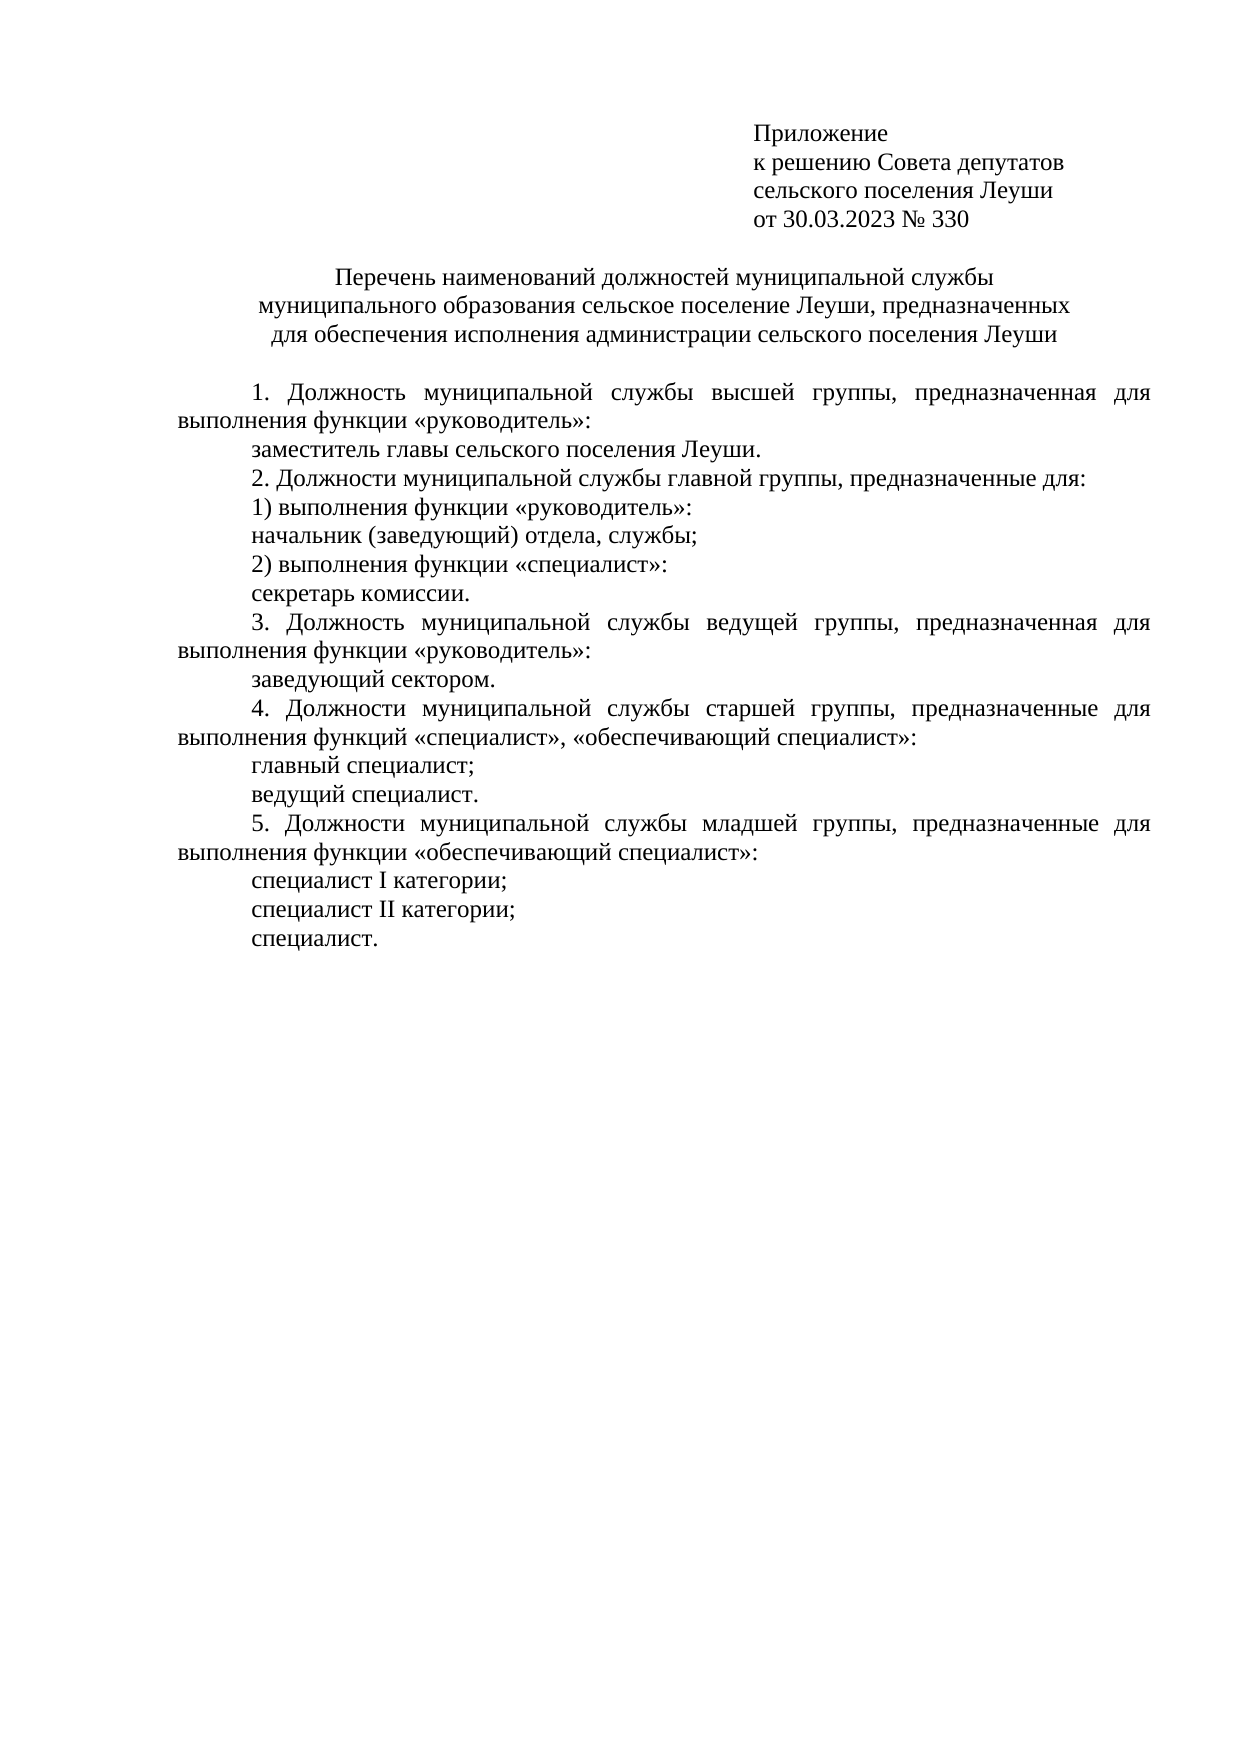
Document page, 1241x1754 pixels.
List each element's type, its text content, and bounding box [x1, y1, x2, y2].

text специалист. [177, 923, 1152, 952]
text специалист I категории; [177, 866, 1152, 894]
text 1. Должность муниципальной службы высшей группы, предназначенная для выполнения функции «руководитель»: [177, 377, 1152, 434]
text 1) выполнения функции «руководитель»: [177, 492, 1152, 521]
text главный специалист; [177, 751, 1152, 779]
text секретарь комиссии. [177, 578, 1152, 607]
text 2. Должности муниципальной службы главной группы, предназначенные для: [177, 463, 1152, 492]
text муниципального образования сельское поселение Леуши, предназначенных [177, 291, 1152, 319]
text заведующий сектором. [177, 664, 1152, 693]
text к решению Совета депутатов [177, 147, 1152, 176]
text специалист II категории; [177, 894, 1152, 923]
text ведущий специалист. [177, 779, 1152, 808]
text от 30.03.2023 № 330 [177, 204, 1152, 233]
text 4. Должности муниципальной службы старшей группы, предназначенные для выполнения функций «специалист», «обеспечивающий специалист»: [177, 693, 1152, 751]
text 3. Должность муниципальной службы ведущей группы, предназначенная для выполнения функции «руководитель»: [177, 607, 1152, 664]
text для обеспечения исполнения администрации сельского поселения Леуши [177, 319, 1152, 348]
text сельского поселения Леуши [177, 176, 1152, 204]
text Приложение [177, 118, 1152, 147]
text заместитель главы сельского поселения Леуши. [177, 434, 1152, 463]
text 5. Должности муниципальной службы младшей группы, предназначенные для выполнения функции «обеспечивающий специалист»: [177, 808, 1152, 866]
text Перечень наименований должностей муниципальной службы [177, 262, 1152, 291]
text начальник (заведующий) отдела, службы; [177, 521, 1152, 549]
text 2) выполнения функции «специалист»: [177, 549, 1152, 578]
